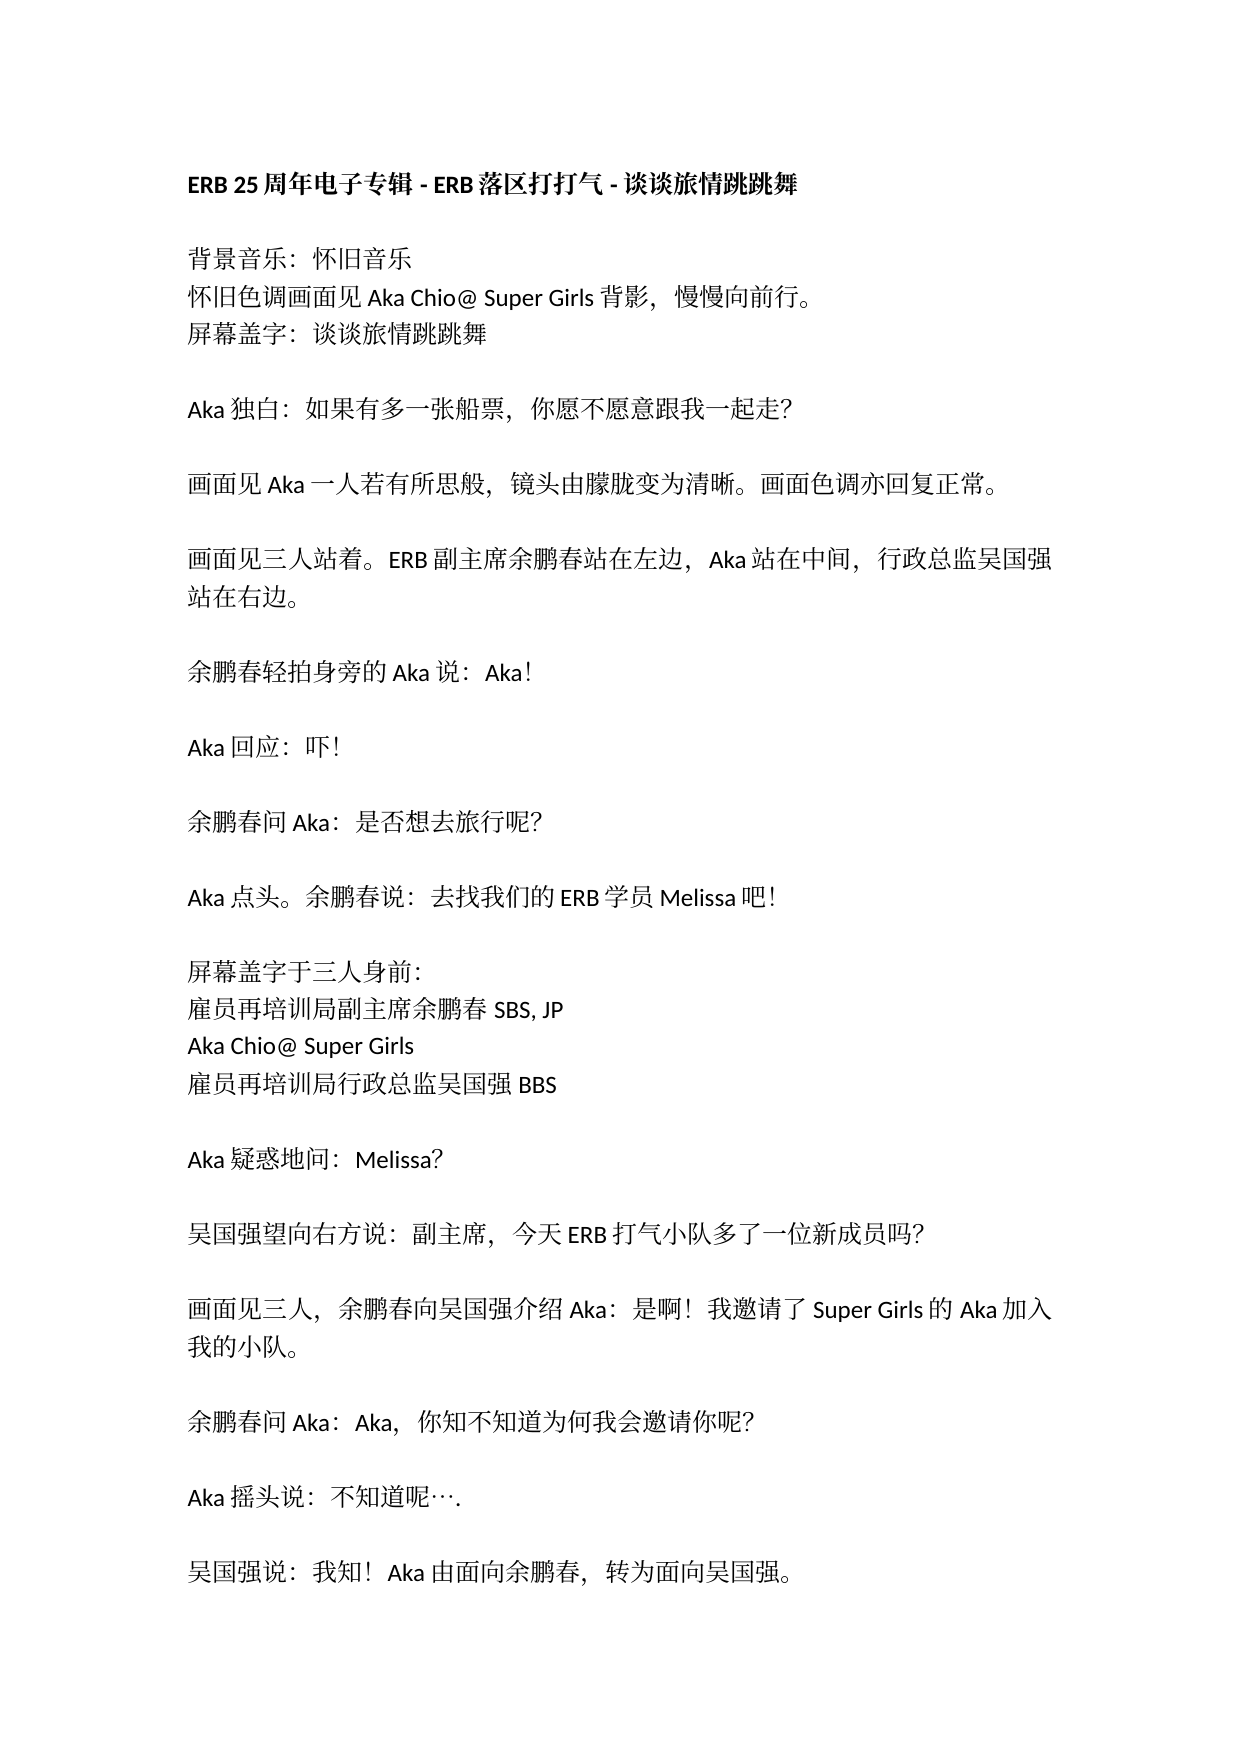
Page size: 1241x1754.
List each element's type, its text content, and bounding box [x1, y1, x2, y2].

text 余鹏春轻拍身旁的Aka说：Aka！ [187, 652, 1053, 689]
text 吴国强说：我知！Aka由面向余鹏春，转为面向吴国强。 [187, 1552, 1053, 1589]
text 余鹏春问Aka：Aka，你知不知道为何我会邀请你呢？ [187, 1402, 1053, 1439]
text 背景音乐：怀旧音乐 [187, 239, 1053, 277]
text Aka点头。余鹏春说：去找我们的ERB学员Melissa吧！ [187, 877, 1053, 914]
text 怀旧色调画面见Aka Chio@ Super Girls背影，慢慢向前行。 [187, 277, 1053, 314]
text 屏幕盖字于三人身前： [187, 952, 1053, 989]
text Aka Chio@ Super Girls [187, 1027, 1053, 1064]
text 画面见Aka一人若有所思般，镜头由朦胧变为清晰。画面色调亦回复正常。 [187, 464, 1053, 502]
text Aka疑惑地问：Melissa？ [187, 1139, 1053, 1177]
text 画面见三人，余鹏春向吴国强介绍Aka：是啊！我邀请了Super Girls的 Aka加入我的小队。 [187, 1289, 1053, 1364]
text Aka独白：如果有多一张船票，你愿不愿意跟我一起走？ [187, 389, 1053, 427]
text 吴国强望向右方说：副主席，今天ERB打气小队多了一位新成员吗？ [187, 1214, 1053, 1252]
text 雇员再培训局行政总监吴国强 BBS [187, 1064, 1053, 1102]
text 余鹏春问Aka：是否想去旅行呢？ [187, 802, 1053, 839]
text 屏幕盖字：谈谈旅情跳跳舞 [187, 314, 1053, 352]
text 雇员再培训局副主席余鹏春 SBS, JP [187, 989, 1053, 1027]
text 画面见三人站着。ERB副主席余鹏春站在左边，Aka站在中间，行政总监吴国强站在右边。 [187, 539, 1053, 614]
text Aka摇头说：不知道呢…. [187, 1477, 1053, 1514]
text ERB 25周年电子专辑 - ERB落区打打气 - 谈谈旅情跳跳舞 [187, 164, 1053, 202]
text Aka回应：吓！ [187, 727, 1053, 764]
